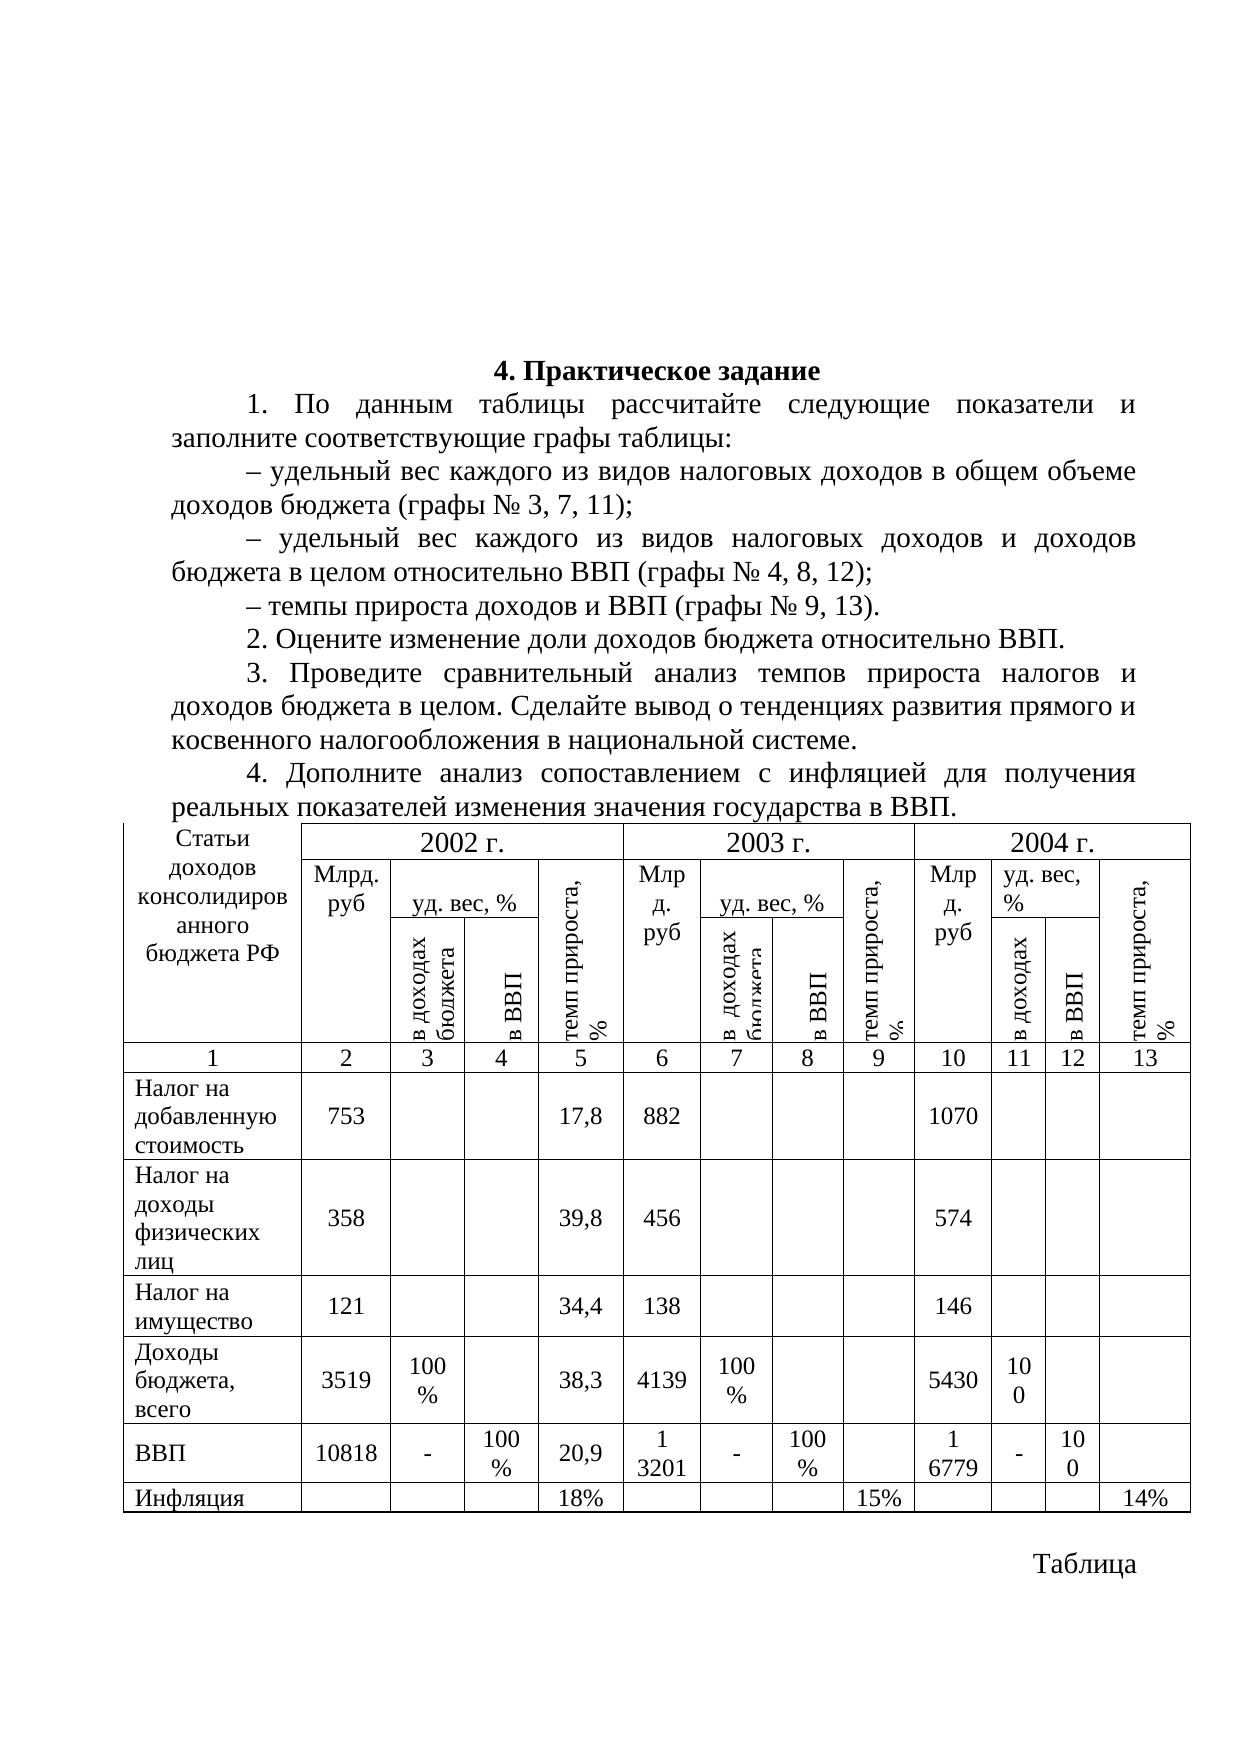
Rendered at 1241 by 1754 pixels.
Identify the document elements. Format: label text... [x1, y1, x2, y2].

table_cell [844, 1337, 914, 1423]
table_cell 456 [624, 1160, 700, 1275]
table_cell 358 [302, 1160, 390, 1275]
table_cell 13 [1100, 1043, 1190, 1072]
table_cell 3519 [302, 1337, 390, 1423]
table_cell 882 [624, 1073, 700, 1159]
table_cell [465, 1276, 538, 1336]
table_cell 18% [539, 1483, 623, 1511]
table_cell 20,9 [539, 1424, 623, 1482]
table_cell в доходах бюджета [701, 918, 772, 1042]
text 4. Дополните анализ сопоставлением с инфляцией для получения реальных показателей изменения значения государства в ВВП. [171, 755, 1137, 822]
table_cell темп прироста, % [1100, 860, 1190, 1042]
table_cell темп прироста, % [844, 860, 914, 1042]
table_header 2003 г. [624, 824, 914, 858]
table_cell [465, 1160, 538, 1275]
table_cell 6 [624, 1043, 700, 1072]
table_cell 146 [915, 1276, 991, 1336]
table_cell [773, 1337, 843, 1423]
table_cell темп прироста, % [539, 860, 623, 1042]
table_cell в доходах бюджета [992, 918, 1045, 1042]
text – удельный вес каждого из видов налоговых доходов в общем объеме доходов бюджета (графы № 3, 7, 11); [171, 453, 1137, 521]
table_cell Инфляция [124, 1483, 301, 1511]
table_cell 11 [992, 1043, 1045, 1072]
table_cell [465, 1073, 538, 1159]
text – удельный вес каждого из видов налоговых доходов и доходов бюджета в целом относительно ВВП (графы № 4, 8, 12); [171, 521, 1137, 588]
table_cell 17,8 [539, 1073, 623, 1159]
table_cell Млрд. руб [915, 860, 991, 1042]
table_cell Налог на добавленную стоимость [124, 1073, 301, 1159]
table_cell 100% [701, 1337, 772, 1423]
table_cell [992, 1073, 1045, 1159]
table_header Статьи доходов консолидированного бюджета РФ [124, 823, 301, 1042]
text 2. Оцените изменение доли доходов бюджета относительно ВВП. [171, 621, 1137, 655]
text 1. По данным таблицы рассчитайте следующие показатели и заполните соответствующие графы таблицы: [171, 386, 1137, 453]
table_cell [391, 1276, 464, 1336]
table_cell [1046, 1483, 1099, 1511]
table_cell 15% [844, 1483, 914, 1511]
table_cell 34,4 [539, 1276, 623, 1336]
table_cell [1100, 1160, 1190, 1275]
table_cell [1046, 1073, 1099, 1159]
table_cell 12 [1046, 1043, 1099, 1072]
table_cell [1100, 1424, 1190, 1482]
text 3. Проведите сравнительный анализ темпов прироста налогов и доходов бюджета в целом. Сделайте вывод о тенденциях развития прямого и косвенного налогообложения в национальной системе. [171, 655, 1137, 755]
table_cell [701, 1276, 772, 1336]
table_cell 7 [701, 1043, 772, 1072]
table_cell - [701, 1424, 772, 1482]
table_cell [302, 1483, 390, 1511]
table_cell 1070 [915, 1073, 991, 1159]
table_cell 9 [844, 1043, 914, 1072]
table_cell [624, 1483, 700, 1511]
table_cell [844, 1073, 914, 1159]
table_cell в ВВП [1046, 918, 1099, 1042]
table_cell [701, 1160, 772, 1275]
table_cell [992, 1276, 1045, 1336]
table_cell 13201 [624, 1424, 700, 1482]
table_cell [773, 1483, 843, 1511]
table_cell уд. вес, % [992, 860, 1099, 917]
table_cell 121 [302, 1276, 390, 1336]
text – темпы прироста доходов и ВВП (графы № 9, 13). [171, 588, 1137, 621]
table_cell [844, 1276, 914, 1336]
table_cell [992, 1483, 1045, 1511]
text 4. Практическое задание [177, 353, 1137, 386]
table_cell 753 [302, 1073, 390, 1159]
table_cell [1100, 1073, 1190, 1159]
table_cell 100% [391, 1337, 464, 1423]
table_cell [465, 1337, 538, 1423]
table_cell 3 [391, 1043, 464, 1072]
table_cell [844, 1160, 914, 1275]
table_cell [773, 1073, 843, 1159]
table_cell [844, 1424, 914, 1482]
table_cell [1100, 1276, 1190, 1336]
table_cell уд. вес, % [701, 860, 843, 917]
table_cell [465, 1483, 538, 1511]
table_cell Млрд. руб [624, 860, 700, 1042]
table_cell [1046, 1276, 1099, 1336]
text Таблица [177, 1546, 1137, 1579]
table_cell [1100, 1337, 1190, 1423]
table_cell 100 [992, 1337, 1045, 1423]
table_cell уд. вес, % [391, 860, 538, 917]
table_cell 14% [1100, 1483, 1190, 1511]
table_cell 138 [624, 1276, 700, 1336]
table_header 2004 г. [915, 824, 1190, 858]
table_cell Налог на доходы физических лиц [124, 1160, 301, 1275]
table_cell [701, 1073, 772, 1159]
table_cell [992, 1160, 1045, 1275]
table_cell 4 [465, 1043, 538, 1072]
table_cell 8 [773, 1043, 843, 1072]
table_cell - [992, 1424, 1045, 1482]
table_cell 38,3 [539, 1337, 623, 1423]
table_cell 39,8 [539, 1160, 623, 1275]
table_cell [915, 1483, 991, 1511]
table_cell в доходах бюджета [391, 918, 464, 1042]
table_header 2002 г. [302, 824, 623, 858]
table_cell 5430 [915, 1337, 991, 1423]
table_cell [773, 1276, 843, 1336]
table_cell Доходы бюджета, всего [124, 1337, 301, 1423]
table_cell [391, 1483, 464, 1511]
table_cell Налог на имущество [124, 1276, 301, 1336]
table_cell [391, 1073, 464, 1159]
table_cell 1 [124, 1043, 301, 1072]
table_cell 2 [302, 1043, 390, 1072]
table_cell Млрд. руб [302, 860, 390, 1042]
table_cell [773, 1160, 843, 1275]
table_cell 5 [539, 1043, 623, 1072]
table_cell [701, 1483, 772, 1511]
table_cell 100 [1046, 1424, 1099, 1482]
table_cell 100% [773, 1424, 843, 1482]
table_cell 574 [915, 1160, 991, 1275]
table_cell - [391, 1424, 464, 1482]
table_cell 100% [465, 1424, 538, 1482]
table_cell ВВП [124, 1424, 301, 1482]
table_cell [391, 1160, 464, 1275]
table_cell 4139 [624, 1337, 700, 1423]
table_cell 16779 [915, 1424, 991, 1482]
table_cell [1046, 1160, 1099, 1275]
table_cell в ВВП [773, 918, 843, 1042]
table_cell [1046, 1337, 1099, 1423]
table_cell 10818 [302, 1424, 390, 1482]
table_cell 10 [915, 1043, 991, 1072]
table_cell в ВВП [465, 918, 538, 1042]
